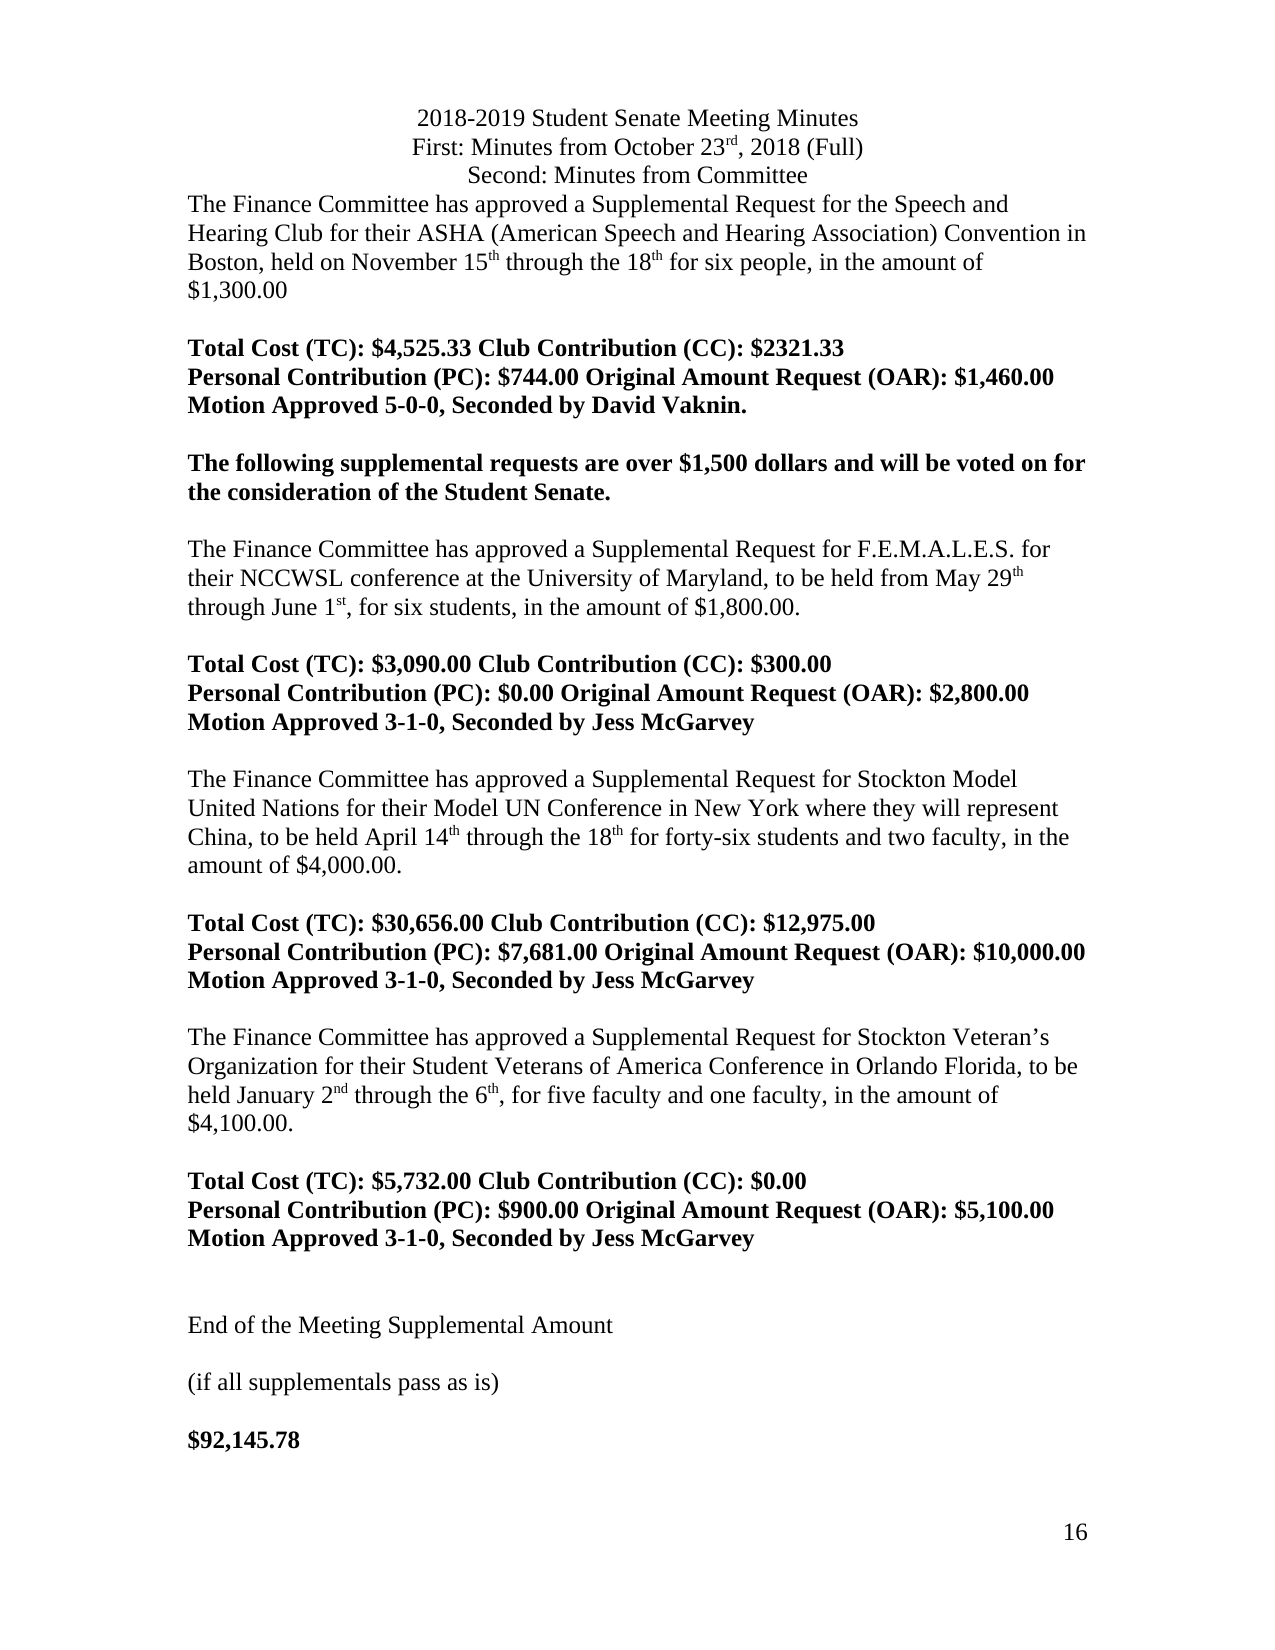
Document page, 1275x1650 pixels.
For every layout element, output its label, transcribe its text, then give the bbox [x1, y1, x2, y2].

text Total Cost (TC): $30,656.00 Club Contribution (CC): $12,975.00 [187, 908, 1087, 937]
text $92,145.78 [187, 1425, 1087, 1453]
text Motion Approved 5-0-0, Seconded by David Vaknin. [187, 391, 1087, 419]
text End of the Meeting Supplemental Amount [187, 1310, 1087, 1338]
text The Finance Committee has approved a Supplemental Request for Stockton Veteran’s Organization for their Student Veterans of America Conference in Orlando Florida, to be held January 2nd through the 6th, for five faculty and one faculty, in the amount of $4,100.00. [187, 1022, 1087, 1137]
text Motion Approved 3-1-0, Seconded by Jess McGarvey [187, 966, 1087, 994]
text Personal Contribution (PC): $0.00 Original Amount Request (OAR): $2,800.00 [187, 678, 1087, 707]
text The Finance Committee has approved a Supplemental Request for Stockton Model United Nations for their Model UN Conference in New York where they will represent China, to be held April 14th through the 18th for forty-six students and two faculty, in the amount of $4,000.00. [187, 764, 1087, 879]
text The following supplemental requests are over $1,500 dollars and will be voted on for the consideration of the Student Senate. [187, 448, 1087, 506]
text Personal Contribution (PC): $900.00 Original Amount Request (OAR): $5,100.00 [187, 1195, 1087, 1223]
text Motion Approved 3-1-0, Seconded by Jess McGarvey [187, 707, 1087, 736]
text The Finance Committee has approved a Supplemental Request for F.E.M.A.L.E.S. for their NCCWSL conference at the University of Maryland, to be held from May 29th through June 1st, for six students, in the amount of $1,800.00. [187, 534, 1087, 621]
text Total Cost (TC): $3,090.00 Club Contribution (CC): $300.00 [187, 649, 1087, 678]
text Total Cost (TC): $4,525.33 Club Contribution (CC): $2321.33 [187, 333, 1087, 362]
text Personal Contribution (PC): $744.00 Original Amount Request (OAR): $1,460.00 [187, 362, 1087, 391]
text The Finance Committee has approved a Supplemental Request for the Speech and Hearing Club for their ASHA (American Speech and Hearing Association) Convention in Boston, held on November 15th through the 18th for six people, in the amount of $1,300.00 [187, 189, 1087, 304]
text Motion Approved 3-1-0, Seconded by Jess McGarvey [187, 1223, 1087, 1252]
text Personal Contribution (PC): $7,681.00 Original Amount Request (OAR): $10,000.00 [187, 937, 1087, 966]
text Total Cost (TC): $5,732.00 Club Contribution (CC): $0.00 [187, 1166, 1087, 1195]
text (if all supplementals pass as is) [187, 1367, 1087, 1396]
